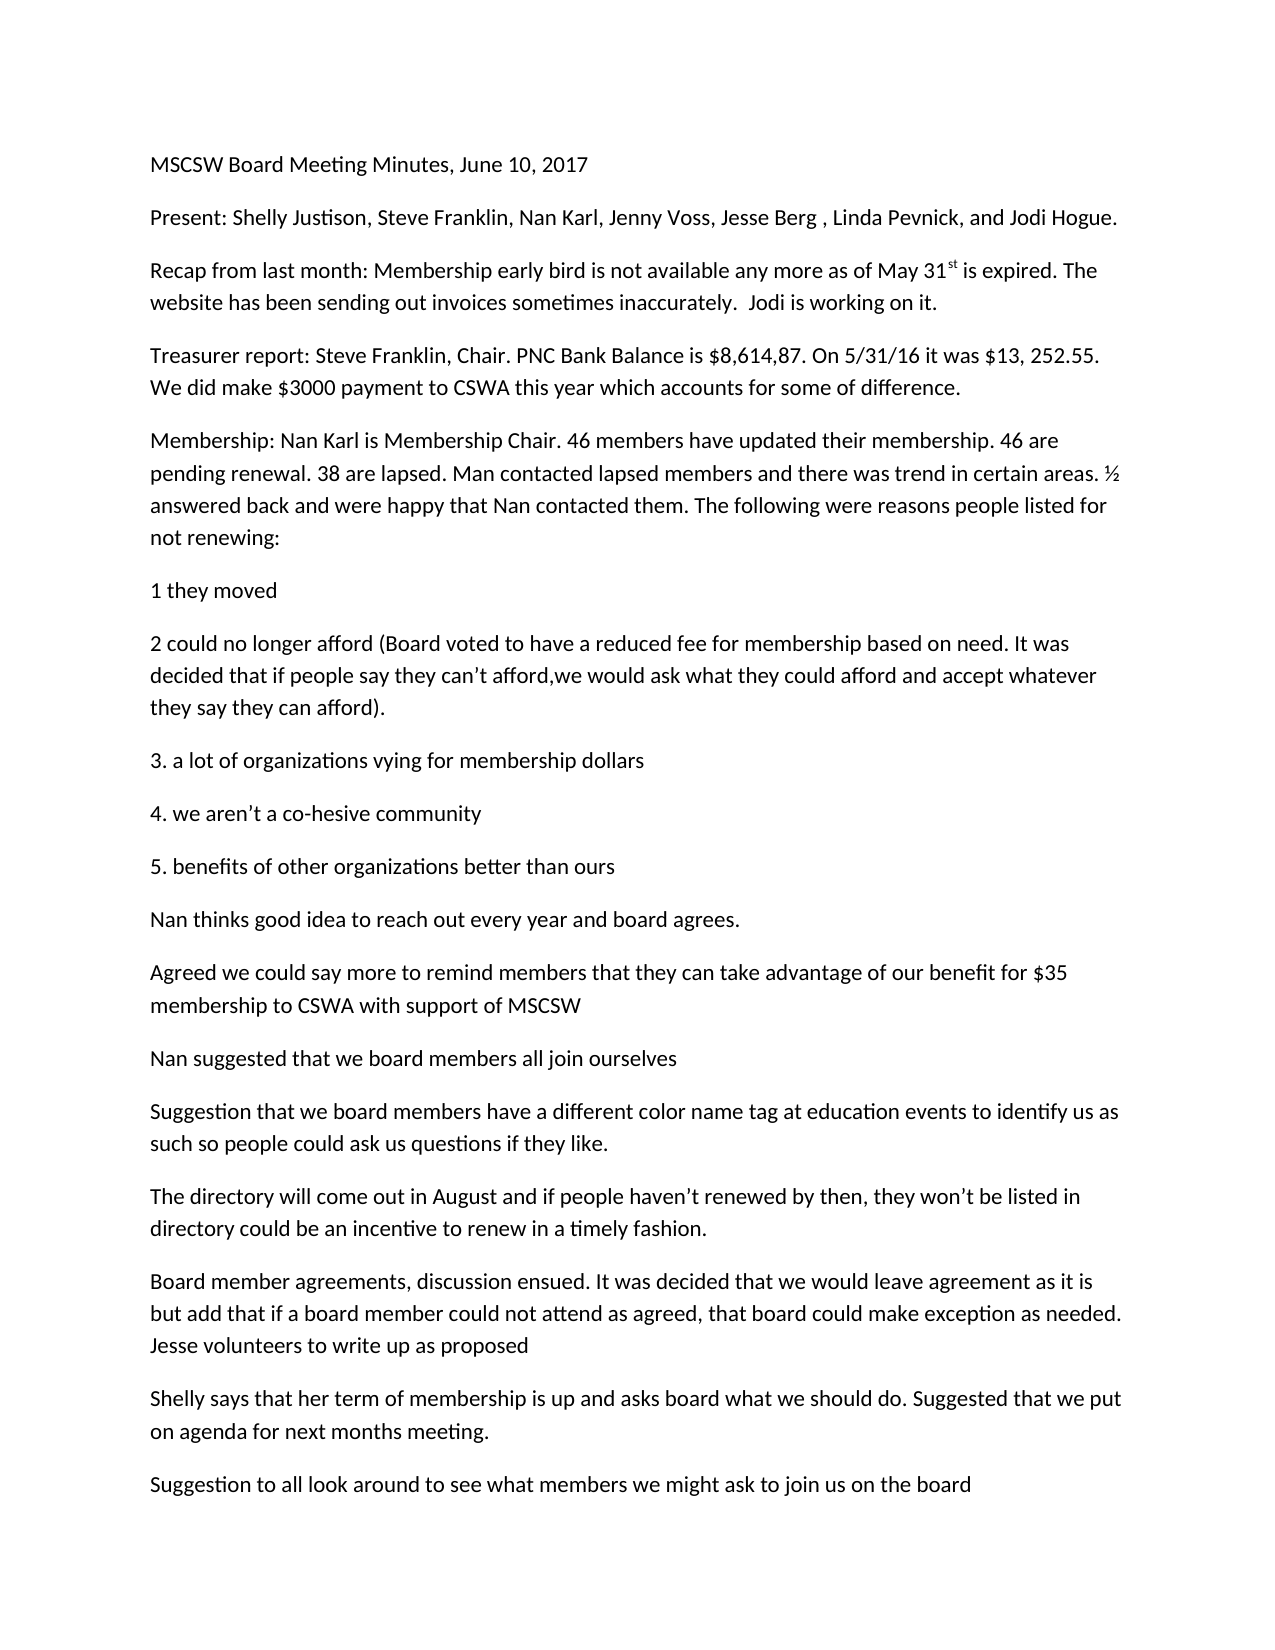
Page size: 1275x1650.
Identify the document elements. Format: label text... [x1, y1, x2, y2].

text Nan suggested that we board members all join ourselves [150, 1044, 1125, 1072]
text The directory will come out in August and if people haven’t renewed by then, they won’t be listed in directory could be an incentive to renew in a timely fashion. [150, 1182, 1125, 1242]
text 1 they moved [150, 576, 1125, 604]
text Present: Shelly Justison, Steve Franklin, Nan Karl, Jenny Voss, Jesse Berg , Linda Pevnick, and Jodi Hogue. [150, 203, 1125, 231]
text 3. a lot of organizations vying for membership dollars [150, 746, 1125, 774]
text Agreed we could say more to remind members that they can take advantage of our benefit for $35 membership to CSWA with support of MSCSW [150, 958, 1125, 1019]
text Recap from last month: Membership early bird is not available any more as of May 31st is expired. The website has been sending out invoices sometimes inaccurately. Jodi is working on it. [150, 256, 1125, 316]
text MSCSW Board Meeting Minutes, June 10, 2017 [150, 150, 1125, 178]
text Treasurer report: Steve Franklin, Chair. PNC Bank Balance is $8,614,87. On 5/31/16 it was $13, 252.55. We did make $3000 payment to CSWA this year which accounts for some of difference. [150, 341, 1125, 401]
text 5. benefits of other organizations better than ours [150, 852, 1125, 881]
text 2 could no longer afford (Board voted to have a reduced fee for membership based on need. It was decided that if people say they can’t afford,we would ask what they could afford and accept whatever they say they can afford). [150, 629, 1125, 721]
text 4. we aren’t a co-hesive community [150, 799, 1125, 827]
text Suggestion that we board members have a different color name tag at education events to identify us as such so people could ask us questions if they like. [150, 1097, 1125, 1157]
text Board member agreements, discussion ensued. It was decided that we would leave agreement as it is but add that if a board member could not attend as agreed, that board could make exception as needed. Jesse volunteers to write up as proposed [150, 1267, 1125, 1359]
text Suggestion to all look around to see what members we might ask to join us on the board [150, 1470, 1125, 1498]
text Membership: Nan Karl is Membership Chair. 46 members have updated their membership. 46 are pending renewal. 38 are lapsed. Man contacted lapsed members and there was trend in certain areas. ½ answered back and were happy that Nan contacted them. The following were reasons people listed for not renewing: [150, 426, 1125, 551]
text Nan thinks good idea to reach out every year and board agrees. [150, 906, 1125, 933]
text Shelly says that her term of membership is up and asks board what we should do. Suggested that we put on agenda for next months meeting. [150, 1384, 1125, 1445]
